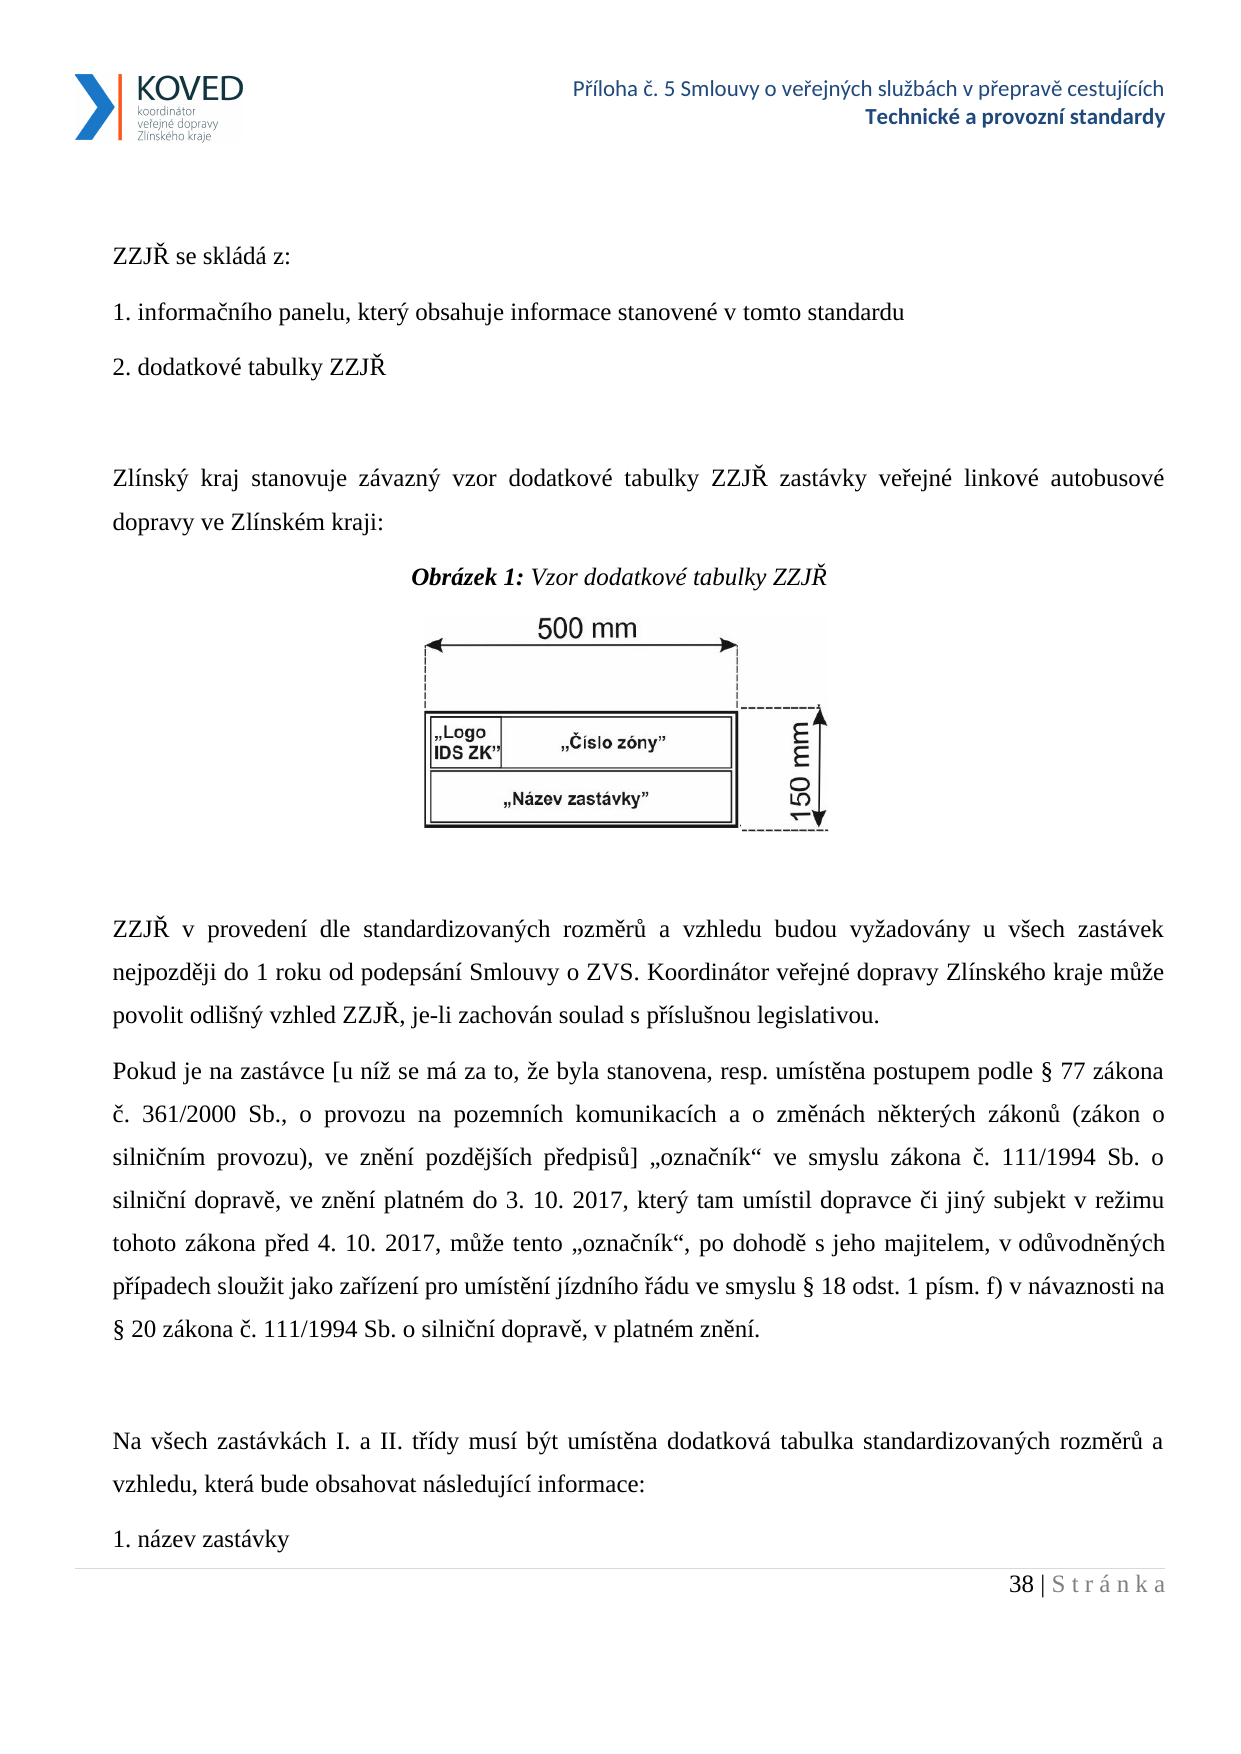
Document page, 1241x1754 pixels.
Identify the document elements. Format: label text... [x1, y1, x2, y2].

picture [74, 74, 243, 143]
text Obrázek 1: Vzor dodatkové tabulky ZZJŘ [75, 562, 1165, 591]
text Na všech zastávkách I. a II. třídy musí být umístěna dodatková tabulka standardizovaných rozměrů a vzhledu, která bude obsahovat následující informace: [112, 1426, 1165, 1498]
text ZZJŘ se skládá z: [112, 241, 1165, 270]
text 1. informačního panelu, který obsahuje informace stanovené v tomto standardu [112, 297, 1165, 325]
text 2. dodatkové tabulky ZZJŘ [112, 352, 1165, 381]
text Pokud je na zastávce [u níž se má za to, že byla stanovena, resp. umístěna postupem podle § 77 zákona č. 361/2000 Sb., o provozu na pozemních komunikacích a o změnách některých zákonů (zákon o silničním provozu), ve znění pozdějších předpisů] „označník“ ve smyslu zákona č. 111/1994 Sb. o silniční dopravě, ve znění platném do 3. 10. 2017, který tam umístil dopravce či jiný subjekt v režimu tohoto zákona před 4. 10. 2017, může tento „označník“, po dohodě s jeho majitelem, v odůvodněných případech sloužit jako zařízení pro umístění jízdního řádu ve smyslu § 18 odst. 1 písm. f) v návaznosti na § 20 zákona č. 111/1994 Sb. o silniční dopravě, v platném znění. [112, 1056, 1165, 1343]
text 1. název zastávky [112, 1524, 1165, 1553]
picture [424, 617, 829, 832]
text ZZJŘ v provedení dle standardizovaných rozměrů a vzhledu budou vyžadovány u všech zastávek nejpozději do 1 roku od podepsání Smlouvy o ZVS. Koordinátor veřejné dopravy Zlínského kraje může povolit odlišný vzhled ZZJŘ, je-li zachován soulad s příslušnou legislativou. [112, 914, 1165, 1029]
text Zlínský kraj stanovuje závazný vzor dodatkové tabulky ZZJŘ zastávky veřejné linkové autobusové dopravy ve Zlínském kraji: [112, 463, 1165, 535]
